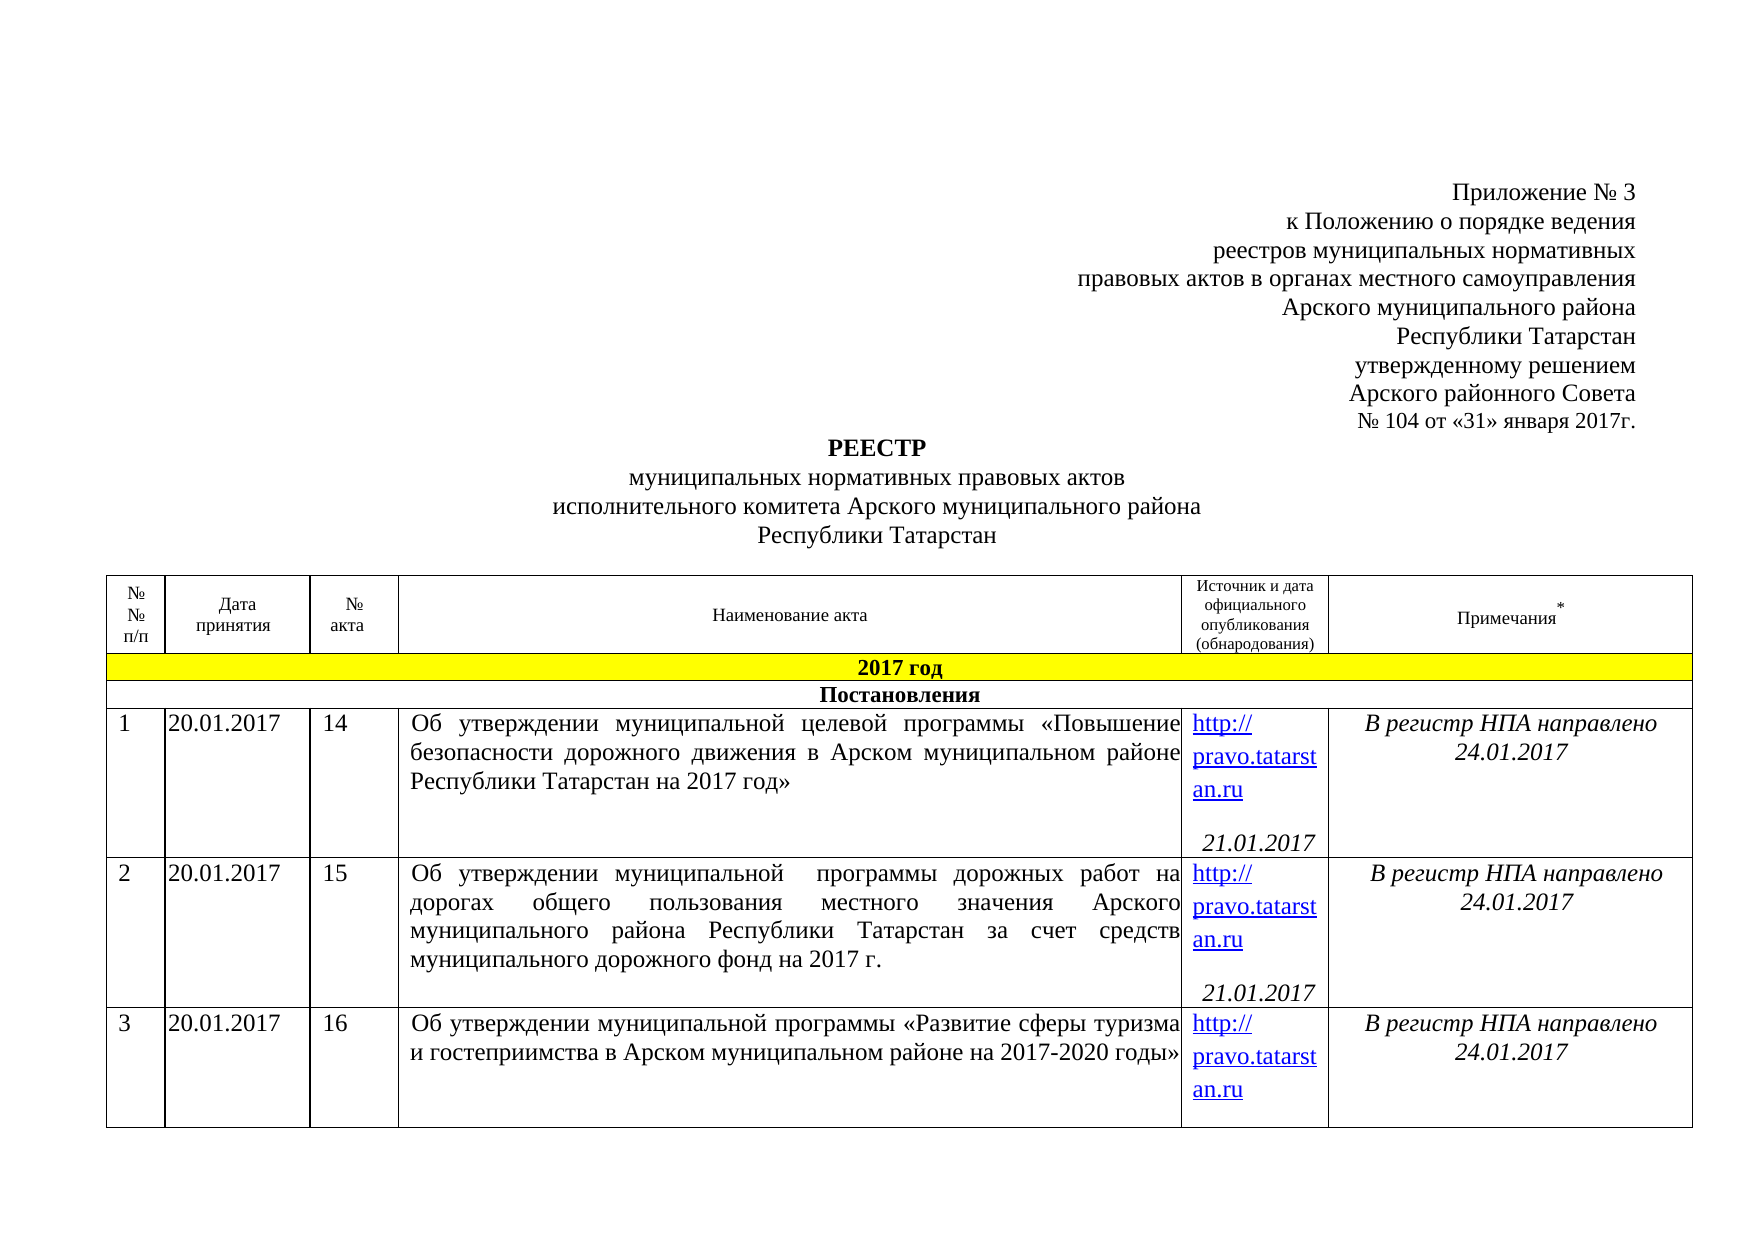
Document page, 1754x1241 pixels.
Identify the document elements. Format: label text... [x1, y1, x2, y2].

text муниципальных нормативных правовых актов [118, 462, 1636, 491]
text утвержденному решением [118, 350, 1636, 378]
table_header Примечания* [1329, 576, 1692, 653]
table_cell 15 [311, 858, 398, 1007]
table_cell В регистр НПА направлено 24.01.2017 [1329, 858, 1692, 1007]
text Арского районного Совета [118, 378, 1636, 407]
table_header Наименование акта [399, 576, 1181, 653]
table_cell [1182, 1008, 1328, 1127]
table_cell 2017 год [107, 654, 1692, 680]
text к Положению о порядке ведения [118, 206, 1636, 235]
text Республики Татарстан [118, 520, 1636, 548]
text реестров муниципальных нормативных [118, 235, 1636, 263]
table_cell http://pravo.tatarstan.ru 21.01.2017 [1182, 858, 1328, 1007]
table_cell 20.01.2017 [166, 1008, 309, 1127]
table_cell Постановления [107, 681, 1692, 707]
text правовых актов в органах местного самоуправления [118, 263, 1636, 292]
text Приложение № 3 [118, 177, 1636, 206]
table_cell 16 [311, 1008, 398, 1127]
table_cell В регистр НПА направлено 24.01.2017 [1329, 709, 1692, 857]
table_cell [1329, 1008, 1692, 1127]
table_cell 1 [107, 709, 164, 857]
table_cell Об утверждении муниципальной программы дорожных работ на дорогах общего пользования местного значения Арского муниципального района Республики Татарстан за счет средств муниципального дорожного фонд на 2017 г. [399, 858, 1181, 1007]
table_header Дата принятия [166, 576, 309, 653]
table_cell http://pravo.tatarstan.ru 21.01.2017 [1182, 709, 1328, 857]
table_header Источник и дата официального опубликования (обнародования) [1182, 576, 1328, 653]
text № 104 от «31» января 2017г. [118, 407, 1636, 433]
text РЕЕСТР [118, 433, 1636, 462]
table_cell 14 [311, 709, 398, 857]
table_cell 3 [107, 1008, 164, 1127]
text Республики Татарстан [118, 321, 1636, 350]
table_cell 20.01.2017 [166, 709, 309, 857]
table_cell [399, 1008, 1181, 1127]
table_header №№ п/п [107, 576, 164, 653]
table_cell Об утверждении муниципальной целевой программы «Повышение безопасности дорожного движения в Арском муниципальном районе Республики Татарстан на 2017 год» [399, 709, 1181, 857]
text исполнительного комитета Арского муниципального района [118, 491, 1636, 520]
table_header № акта [311, 576, 398, 653]
table_cell 20.01.2017 [166, 858, 309, 1007]
table_cell 2 [107, 858, 164, 1007]
text Арского муниципального района [118, 292, 1636, 321]
